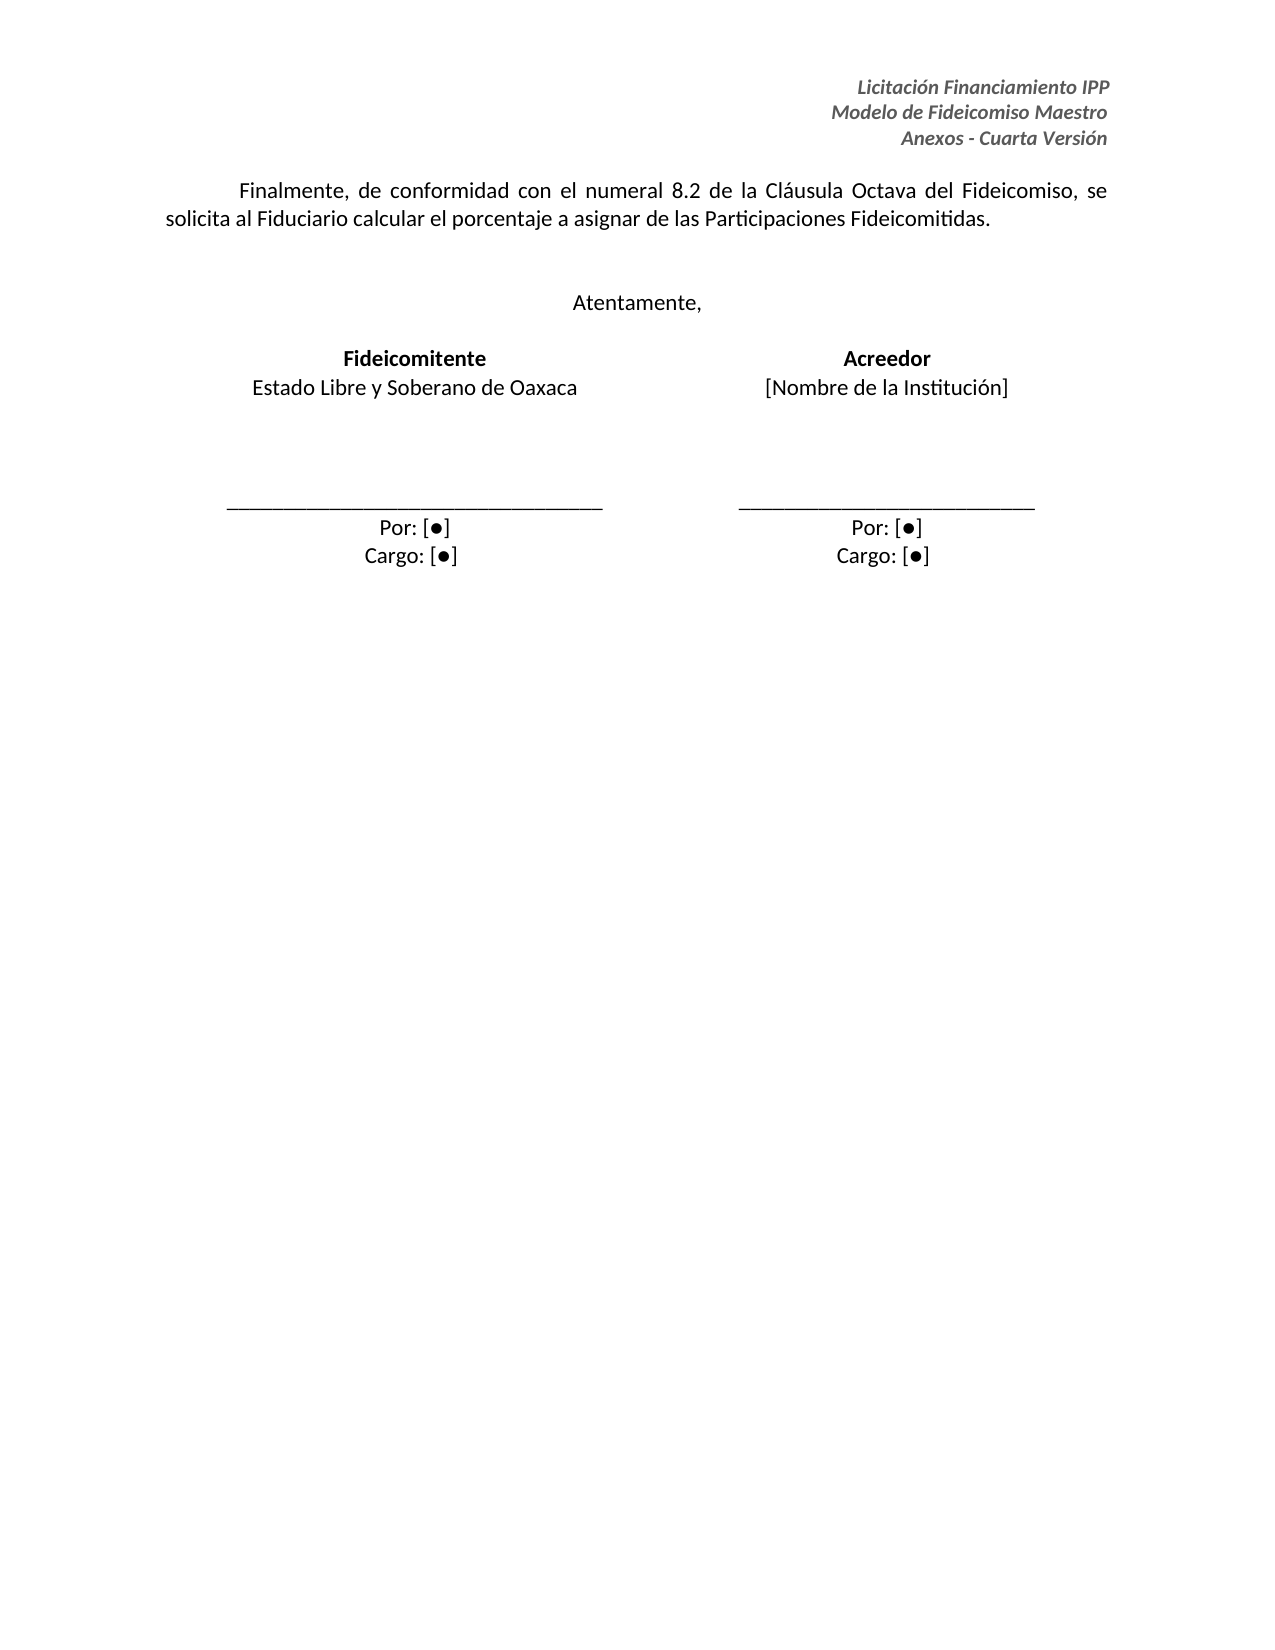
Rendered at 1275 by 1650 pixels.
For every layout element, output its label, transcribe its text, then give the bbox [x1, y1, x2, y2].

table_header Acreedor [Nombre de la Institución] __________________________ Por: [●] Cargo: [●] [664, 345, 1109, 569]
text Atentamente, [165, 288, 1109, 317]
text Finalmente, de conformidad con el numeral 8.2 de la Cláusula Octava del Fideicomiso, se solicita al Fiduciario calcular el porcentaje a asignar de las Participaciones Fideicomitidas. [165, 176, 1109, 232]
table_header Fideicomitente Estado Libre y Soberano de Oaxaca _________________________________ Por: [●] Cargo: [●] [165, 345, 664, 569]
